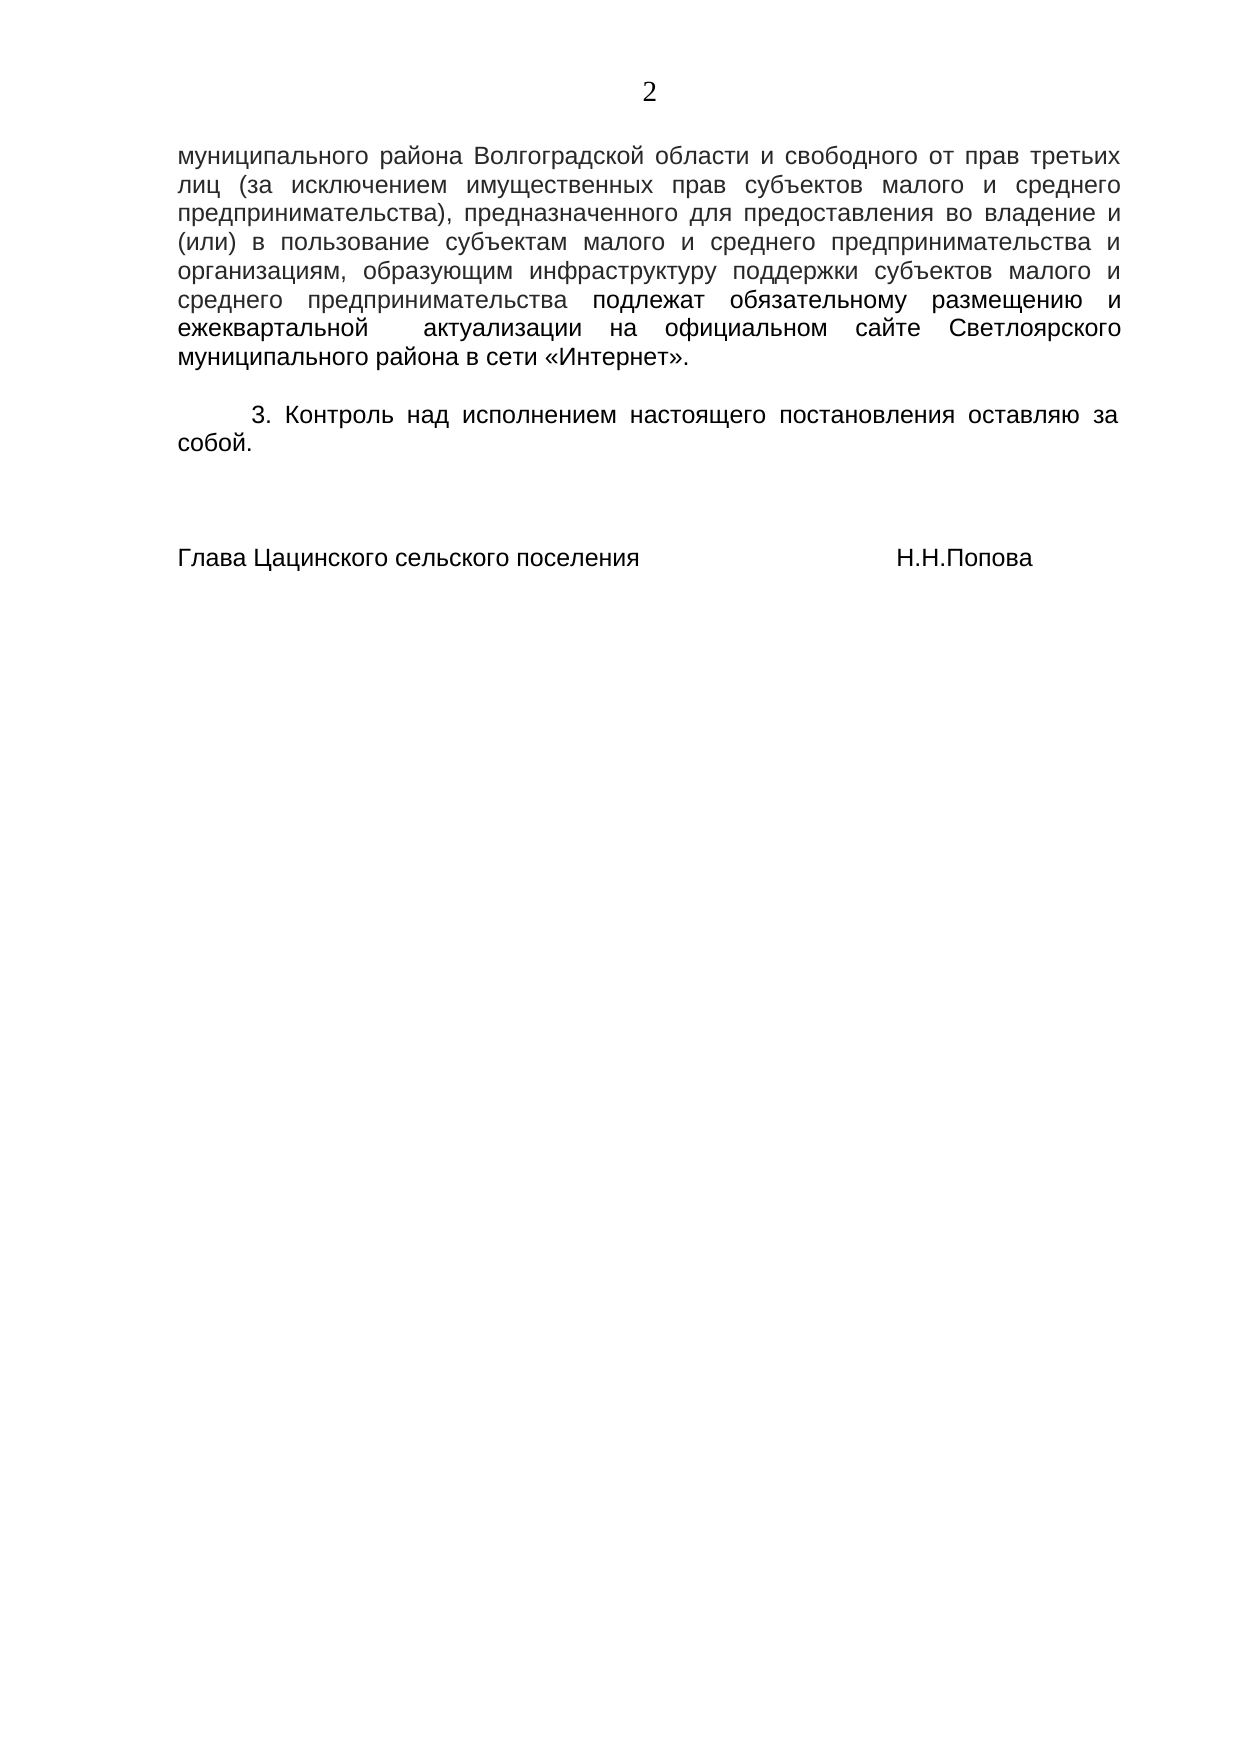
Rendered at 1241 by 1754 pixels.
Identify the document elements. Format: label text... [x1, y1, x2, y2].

text 3. Контроль над исполнением настоящего постановления оставляю за собой. [177, 400, 1119, 457]
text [177, 141, 1122, 371]
text Глава Цацинского сельского поселения Н.Н.Попова [177, 543, 1119, 572]
